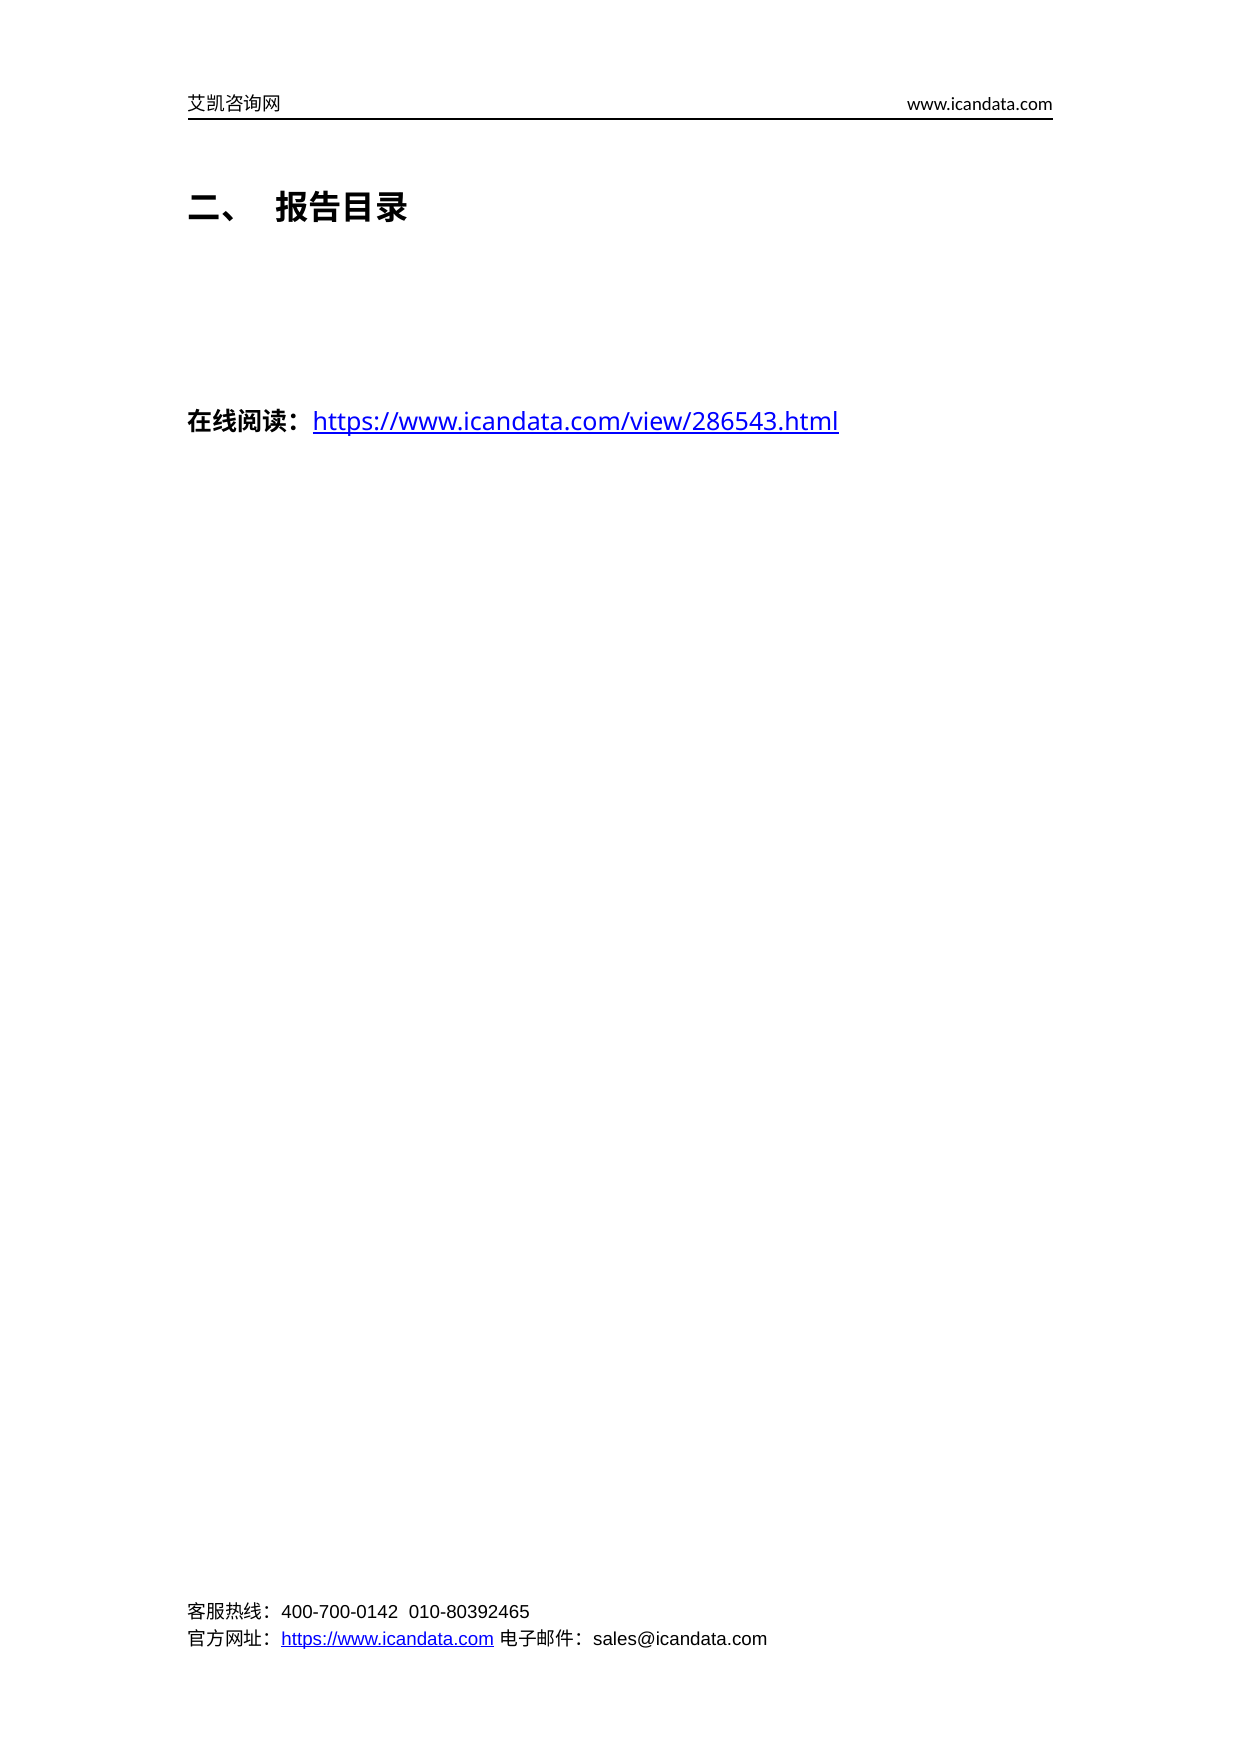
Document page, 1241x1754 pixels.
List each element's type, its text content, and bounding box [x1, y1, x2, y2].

text 在线阅读：https://www.icandata.com/view/286543.html [187, 387, 1053, 452]
subtitle 报告目录 [187, 172, 1053, 237]
